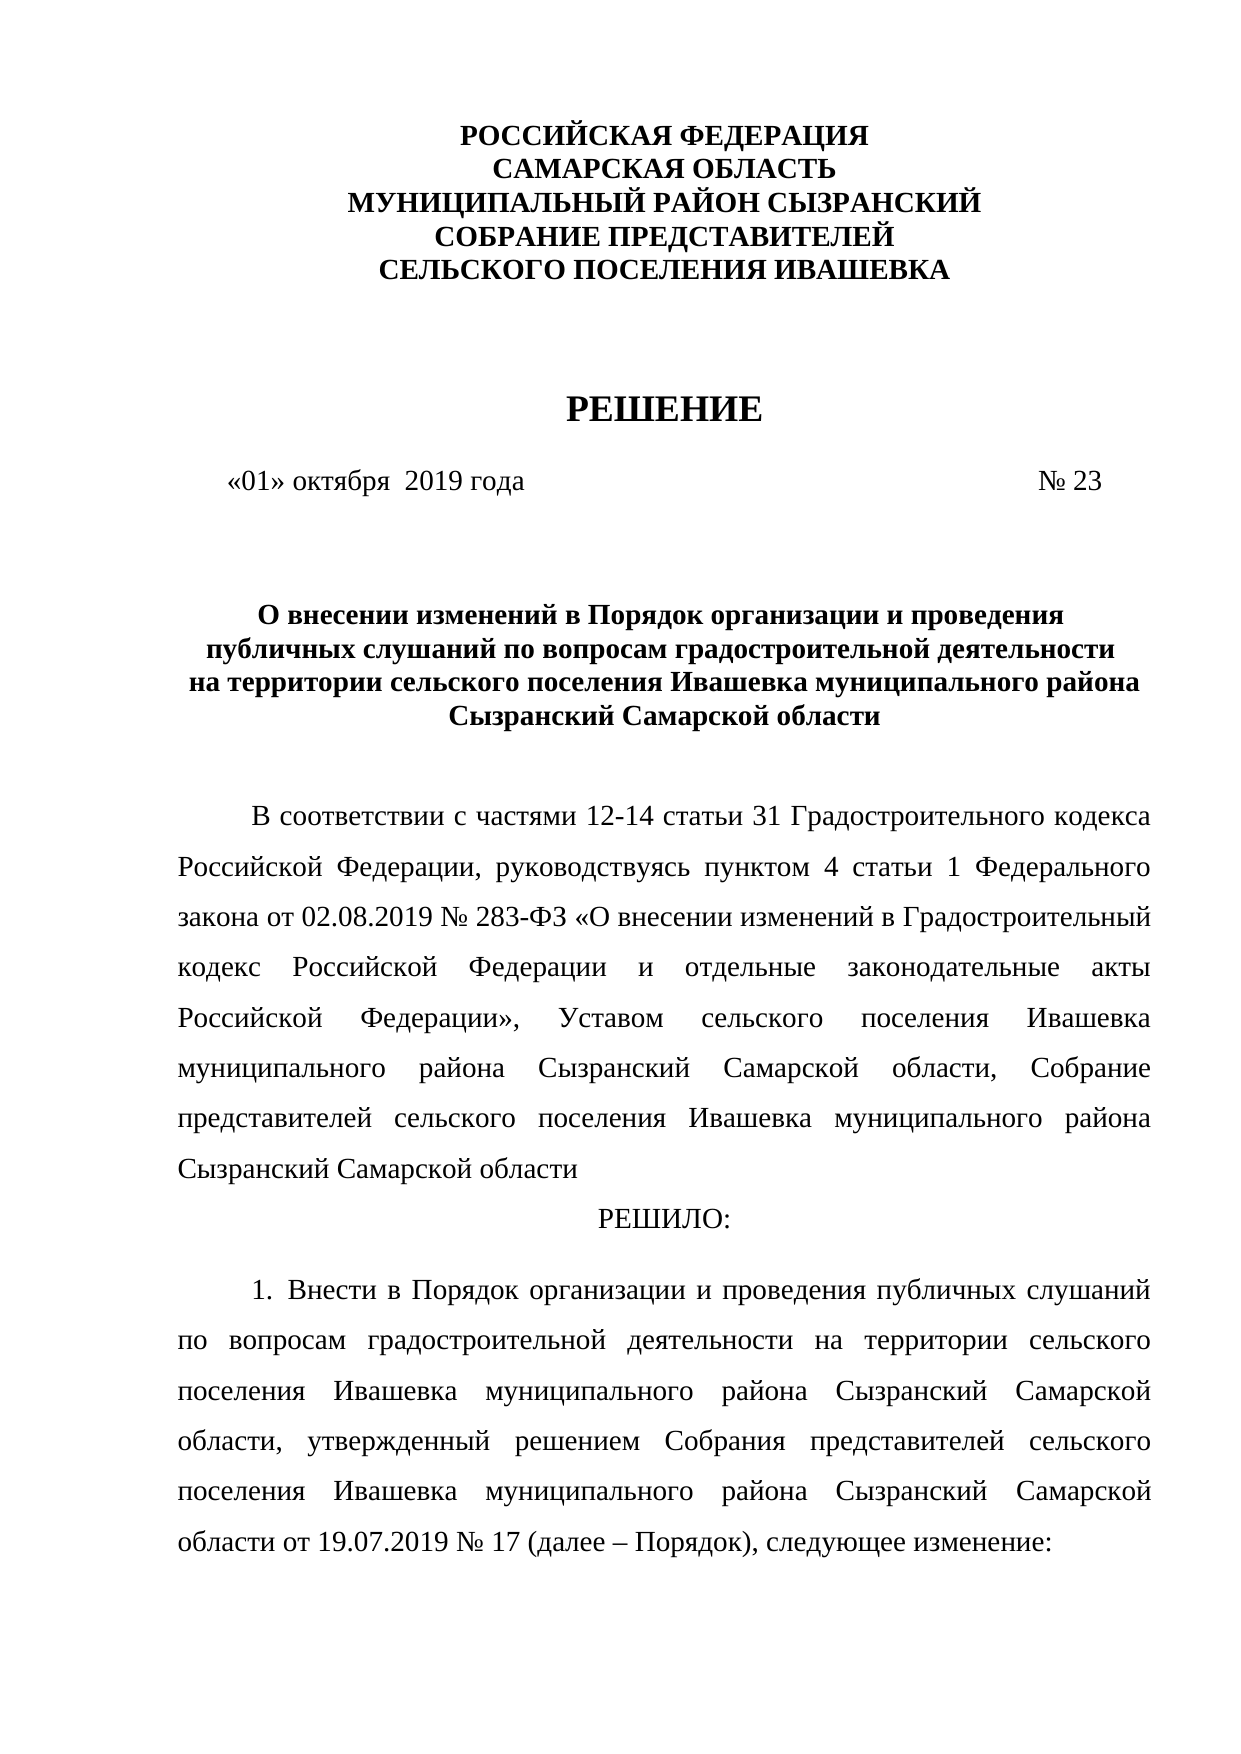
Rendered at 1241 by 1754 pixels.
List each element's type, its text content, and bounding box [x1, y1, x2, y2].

text РОССИЙСКАЯ ФЕДЕРАЦИЯ [177, 118, 1152, 152]
text СЕЛЬСКОГО ПОСЕЛЕНИЯ ИВАШЕВКА [177, 252, 1152, 286]
text МУНИЦИПАЛЬНЫЙ РАЙОН СЫЗРАНСКИЙ [177, 185, 1152, 219]
text О внесении изменений в Порядок организации и проведения публичных слушаний по вопросам градостроительной деятельности на территории сельского поселения Ивашевка муниципального района Сызранский Самарской области [177, 597, 1152, 731]
text РЕШИЛО: [177, 1201, 1152, 1234]
text РЕШЕНИЕ [177, 386, 1152, 429]
text САМАРСКАЯ ОБЛАСТЬ [177, 152, 1152, 185]
text СОБРАНИЕ ПРЕДСТАВИТЕЛЕЙ [177, 219, 1152, 252]
text В соответствии с частями 12-14 статьи 31 Градостроительного кодекса Российской Федерации, руководствуясь пунктом 4 статьи 1 Федерального закона от 02.08.2019 № 283-ФЗ «О внесении изменений в Градостроительный кодекс Российской Федерации и отдельные законодательные акты Российской Федерации», Уставом сельского поселения Ивашевка муниципального района Сызранский Самарской области, Собрание представителей сельского поселения Ивашевка муниципального района Сызранский Самарской области [177, 798, 1152, 1184]
text 1. Внести в Порядок организации и проведения публичных слушаний по вопросам градостроительной деятельности на территории сельского поселения Ивашевка муниципального района Сызранский Самарской области, утвержденный решением Собрания представителей сельского поселения Ивашевка муниципального района Сызранский Самарской области от 19.07.2019 № 17 (далее – Порядок), следующее изменение: [177, 1272, 1152, 1557]
text «01» октября 2019 года № 23 [177, 463, 1152, 497]
